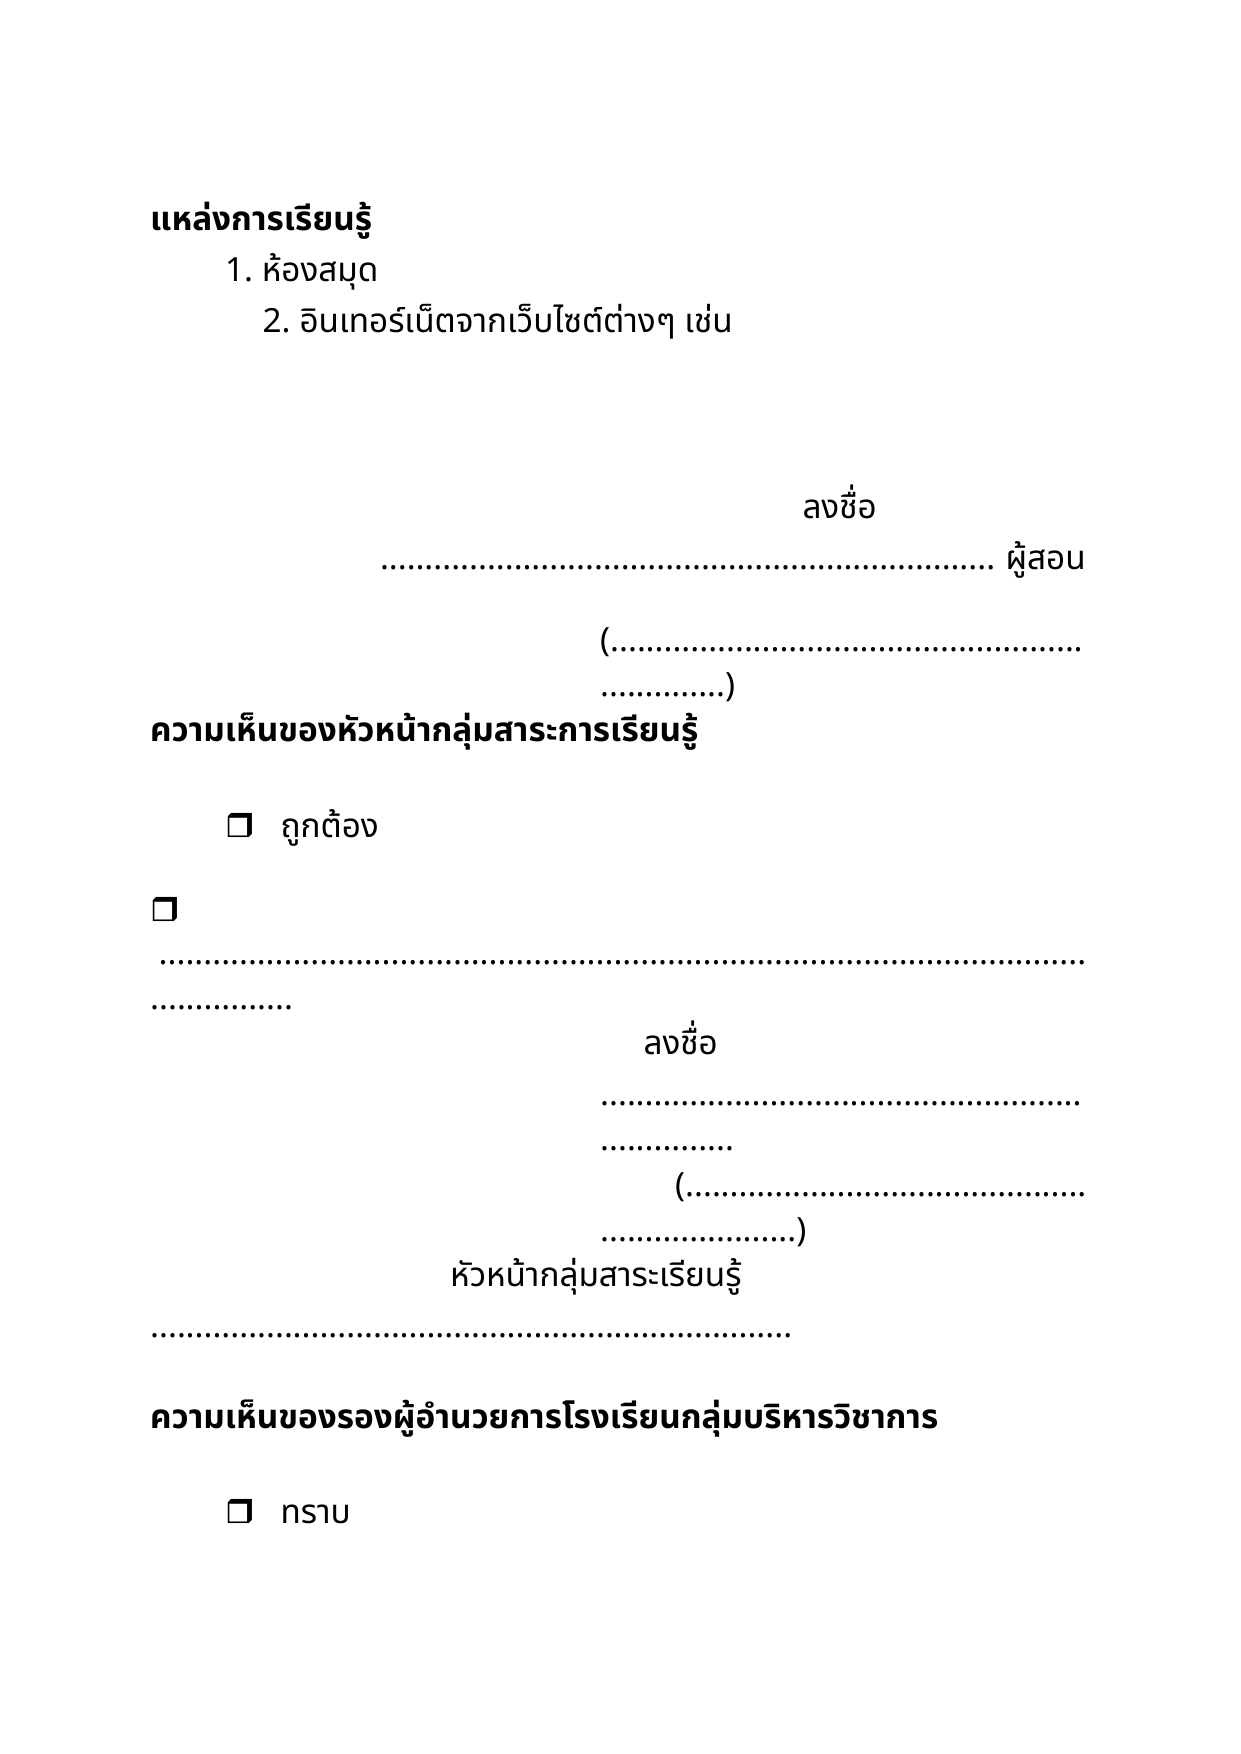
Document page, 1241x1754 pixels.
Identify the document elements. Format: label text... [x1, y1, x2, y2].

text 2. อินเทอร์เน็ตจากเว็บไซต์ต่างๆ เช่น [150, 296, 1090, 347]
text ลงชื่อ ..................................................................... [600, 1019, 1090, 1161]
text 1. ห้องสมุด [150, 246, 1090, 296]
text ความเห็นของหัวหน้ากลุ่มสาระการเรียนรู้ [150, 706, 1090, 757]
text ถูกต้อง ........................................................................................................................ [150, 802, 1090, 1019]
text หัวหน้ากลุ่มสาระเรียนรู้ ........................................................................ [150, 1251, 1090, 1347]
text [150, 1488, 1090, 1584]
text (...................................................................) [600, 584, 1090, 706]
text (...................................................................) [600, 1161, 1090, 1251]
text แหล่งการเรียนรู้ [150, 195, 1090, 246]
text ความเห็นของรองผู้อำนวยการโรงเรียนกลุ่มบริหารวิชาการ [150, 1393, 1090, 1443]
text ลงชื่อ ..................................................................... ผู้สอน [375, 483, 1090, 584]
